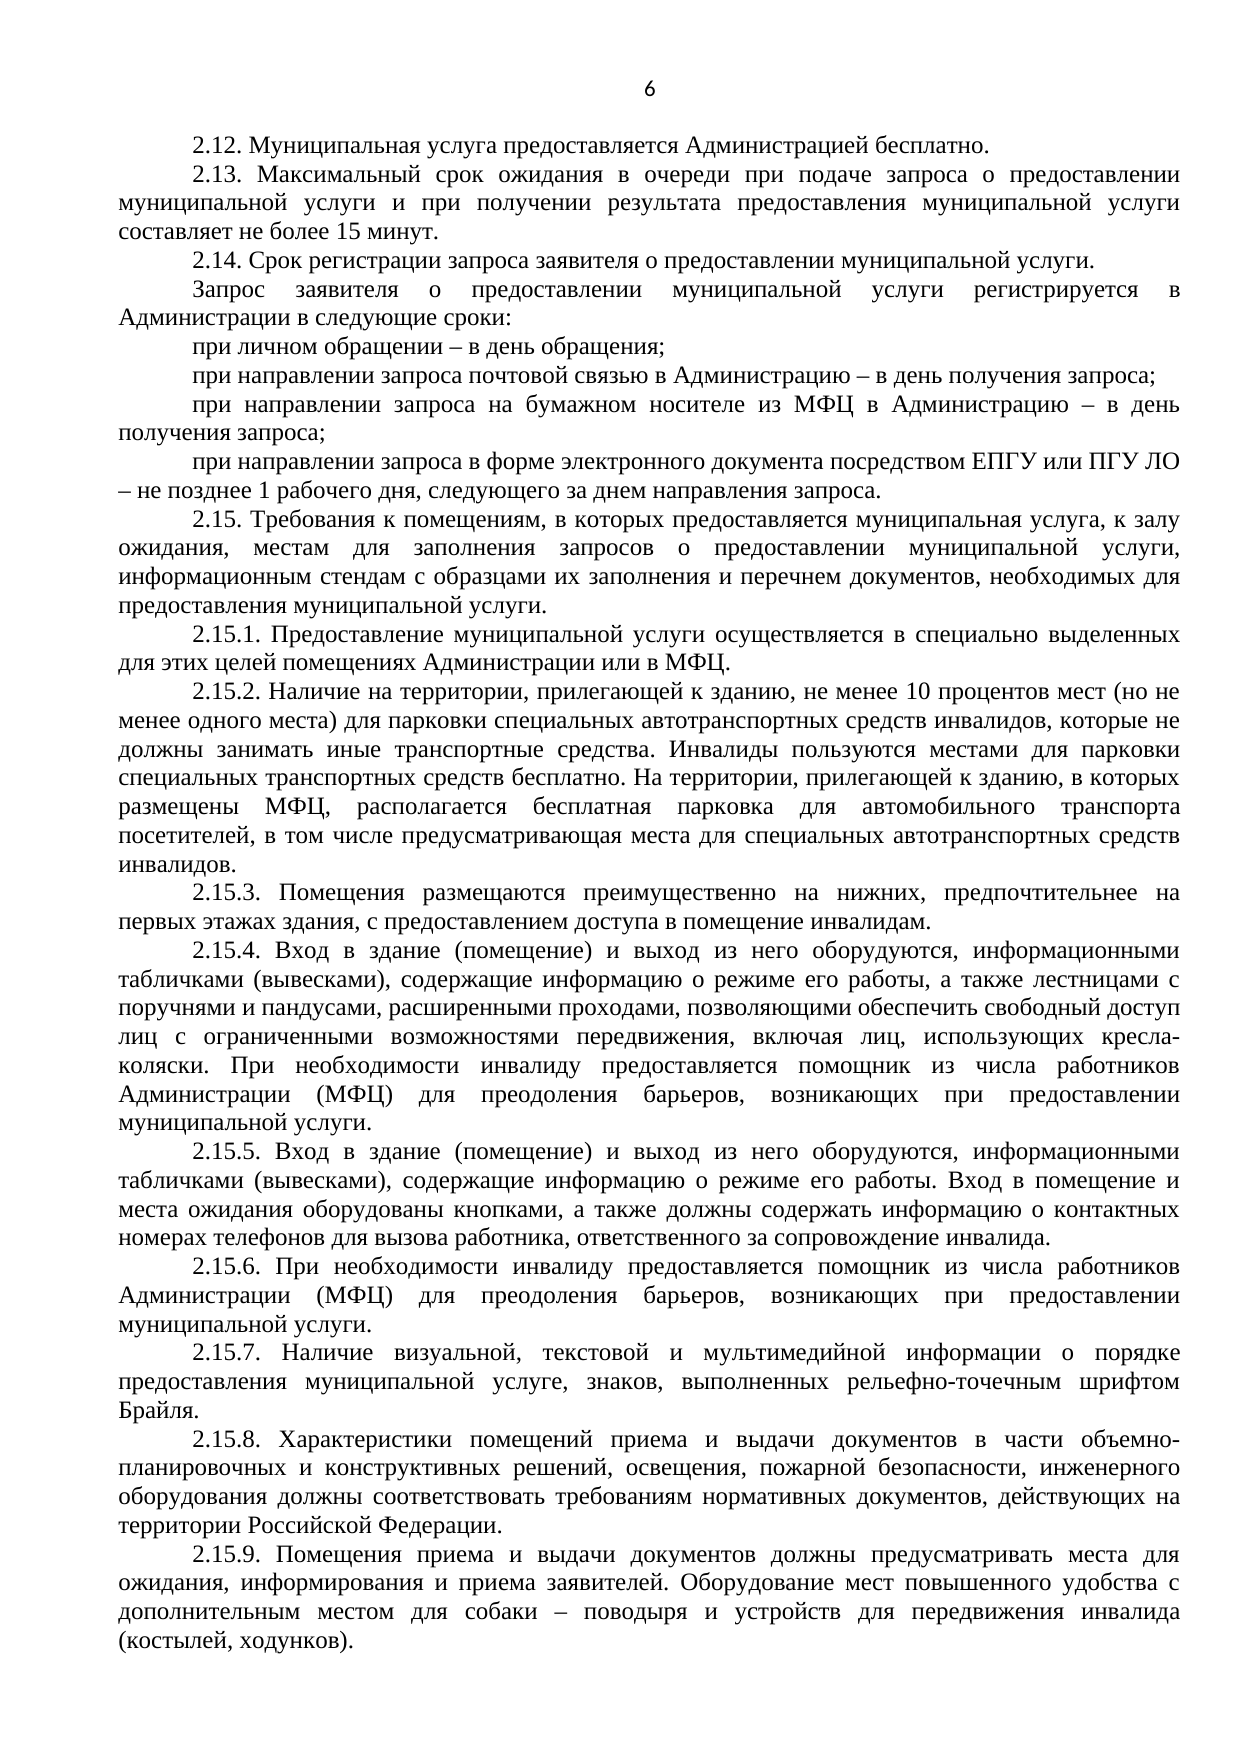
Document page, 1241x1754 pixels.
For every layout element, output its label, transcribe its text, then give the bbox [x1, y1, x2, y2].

text 2.15.6. При необходимости инвалиду предоставляется помощник из числа работников Администрации (МФЦ) для преодоления барьеров, возникающих при предоставлении муниципальной услуги. [118, 1251, 1181, 1337]
text Запрос заявителя о предоставлении муниципальной услуги регистрируется в Администрации в следующие сроки: [118, 274, 1181, 331]
text 2.15. Требования к помещениям, в которых предоставляется муниципальная услуга, к залу ожидания, местам для заполнения запросов о предоставлении муниципальной услуги, информационным стендам с образцами их заполнения и перечнем документов, необходимых для предоставления муниципальной услуги. [118, 504, 1181, 619]
text 2.15.3. Помещения размещаются преимущественно на нижних, предпочтительнее на первых этажах здания, с предоставлением доступа в помещение инвалидам. [118, 877, 1181, 935]
text при направлении запроса почтовой связью в Администрацию – в день получения запроса; [118, 360, 1181, 389]
text 2.15.5. Вход в здание (помещение) и выход из него оборудуются, информационными табличками (вывесками), содержащие информацию о режиме его работы. Вход в помещение и места ожидания оборудованы кнопками, а также должны содержать информацию о контактных номерах телефонов для вызова работника, ответственного за сопровождение инвалида. [118, 1136, 1181, 1251]
text 2.15.4. Вход в здание (помещение) и выход из него оборудуются, информационными табличками (вывесками), содержащие информацию о режиме его работы, а также лестницами с поручнями и пандусами, расширенными проходами, позволяющими обеспечить свободный доступ лиц с ограниченными возможностями передвижения, включая лиц, использующих кресла-коляски. При необходимости инвалиду предоставляется помощник из числа работников Администрации (МФЦ) для преодоления барьеров, возникающих при предоставлении муниципальной услуги. [118, 935, 1181, 1136]
text 2.15.2. Наличие на территории, прилегающей к зданию, не менее 10 процентов мест (но не менее одного места) для парковки специальных автотранспортных средств инвалидов, которые не должны занимать иные транспортные средства. Инвалиды пользуются местами для парковки специальных транспортных средств бесплатно. На территории, прилегающей к зданию, в которых размещены МФЦ, располагается бесплатная парковка для автомобильного транспорта посетителей, в том числе предусматривающая места для специальных автотранспортных средств инвалидов. [118, 676, 1181, 877]
text при направлении запроса в форме электронного документа посредством ЕПГУ или ПГУ ЛО – не позднее 1 рабочего дня, следующего за днем направления запроса. [118, 446, 1181, 504]
text при личном обращении – в день обращения; [118, 331, 1181, 360]
text 2.15.8. Характеристики помещений приема и выдачи документов в части объемно-планировочных и конструктивных решений, освещения, пожарной безопасности, инженерного оборудования должны соответствовать требованиям нормативных документов, действующих на территории Российской Федерации. [118, 1424, 1181, 1539]
text 2.14. Срок регистрации запроса заявителя о предоставлении муниципальной услуги. [118, 245, 1181, 274]
text при направлении запроса на бумажном носителе из МФЦ в Администрацию – в день получения запроса; [118, 389, 1181, 446]
text 2.12. Муниципальная услуга предоставляется Администрацией бесплатно. [118, 130, 1181, 159]
text 2.15.1. Предоставление муниципальной услуги осуществляется в специально выделенных для этих целей помещениях Администрации или в МФЦ. [118, 619, 1181, 676]
text 2.13. Максимальный срок ожидания в очереди при подаче запроса о предоставлении муниципальной услуги и при получении результата предоставления муниципальной услуги составляет не более 15 минут. [118, 159, 1181, 245]
text 2.15.7. Наличие визуальной, текстовой и мультимедийной информации о порядке предоставления муниципальной услуге, знаков, выполненных рельефно-точечным шрифтом Брайля. [118, 1337, 1181, 1424]
text 2.15.9. Помещения приема и выдачи документов должны предусматривать места для ожидания, информирования и приема заявителей. Оборудование мест повышенного удобства с дополнительным местом для собаки – поводыря и устройств для передвижения инвалида (костылей, ходунков). [118, 1539, 1181, 1654]
